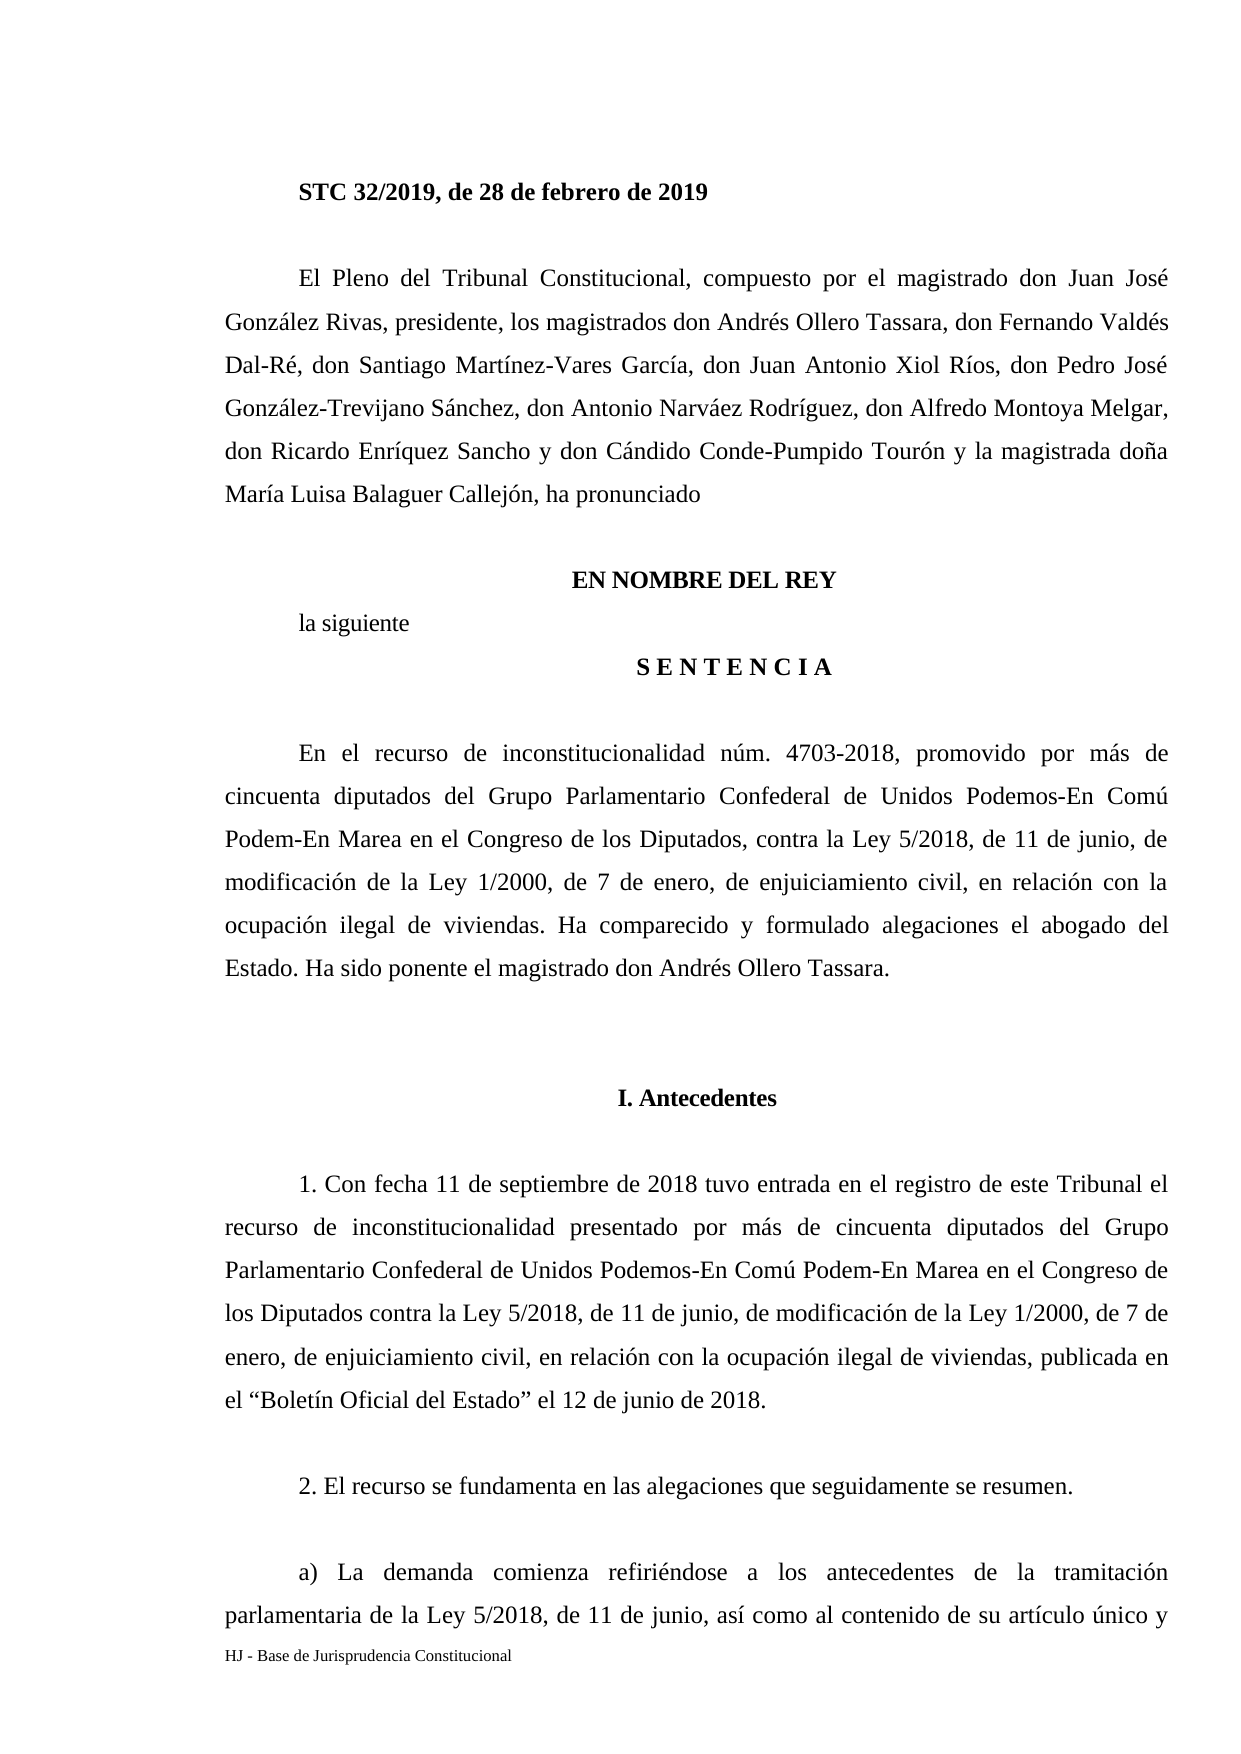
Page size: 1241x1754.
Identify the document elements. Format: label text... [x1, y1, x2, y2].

text 1. Con fecha 11 de septiembre de 2018 tuvo entrada en el registro de este Tribunal el recurso de inconstitucionalidad presentado por más de cincuenta diputados del Grupo Parlamentario Confederal de Unidos Podemos-En Comú Podem-En Marea en el Congreso de los Diputados contra la Ley 5/2018, de 11 de junio, de modificación de la Ley 1/2000, de 7 de enero, de enjuiciamiento civil, en relación con la ocupación ilegal de viviendas, publicada en el “Boletín Oficial del Estado” el 12 de junio de 2018. [224, 1169, 1169, 1413]
text 2. El recurso se fundamenta en las alegaciones que seguidamente se resumen. [224, 1471, 1169, 1500]
text El Pleno del Tribunal Constitucional, compuesto por el magistrado don Juan José González Rivas, presidente, los magistrados don Andrés Ollero Tassara, don Fernando Valdés Dal-Ré, don Santiago Martínez-Vares García, don Juan Antonio Xiol Ríos, don Pedro José González-Trevijano Sánchez, don Antonio Narváez Rodríguez, don Alfredo Montoya Melgar, don Ricardo Enríquez Sancho y don Cándido Conde-Pumpido Tourón y la magistrada doña María Luisa Balaguer Callejón, ha pronunciado [224, 263, 1169, 508]
text En el recurso de inconstitucionalidad núm. 4703-2018, promovido por más de cincuenta diputados del Grupo Parlamentario Confederal de Unidos Podemos-En Comú Podem-En Marea en el Congreso de los Diputados, contra la Ley 5/2018, de 11 de junio, de modificación de la Ley 1/2000, de 7 de enero, de enjuiciamiento civil, en relación con la ocupación ilegal de viviendas. Ha comparecido y formulado alegaciones el abogado del Estado. Ha sido ponente el magistrado don Andrés Ollero Tassara. [224, 738, 1169, 982]
text la siguiente [224, 608, 1110, 637]
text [224, 1557, 1169, 1629]
text STC 32/2019, de 28 de febrero de 2019 [224, 177, 1169, 206]
text S E N T E N C I A [224, 652, 1169, 680]
text EN NOMBRE DEL REY [224, 565, 1110, 594]
text I. Antecedentes [224, 1083, 1169, 1112]
